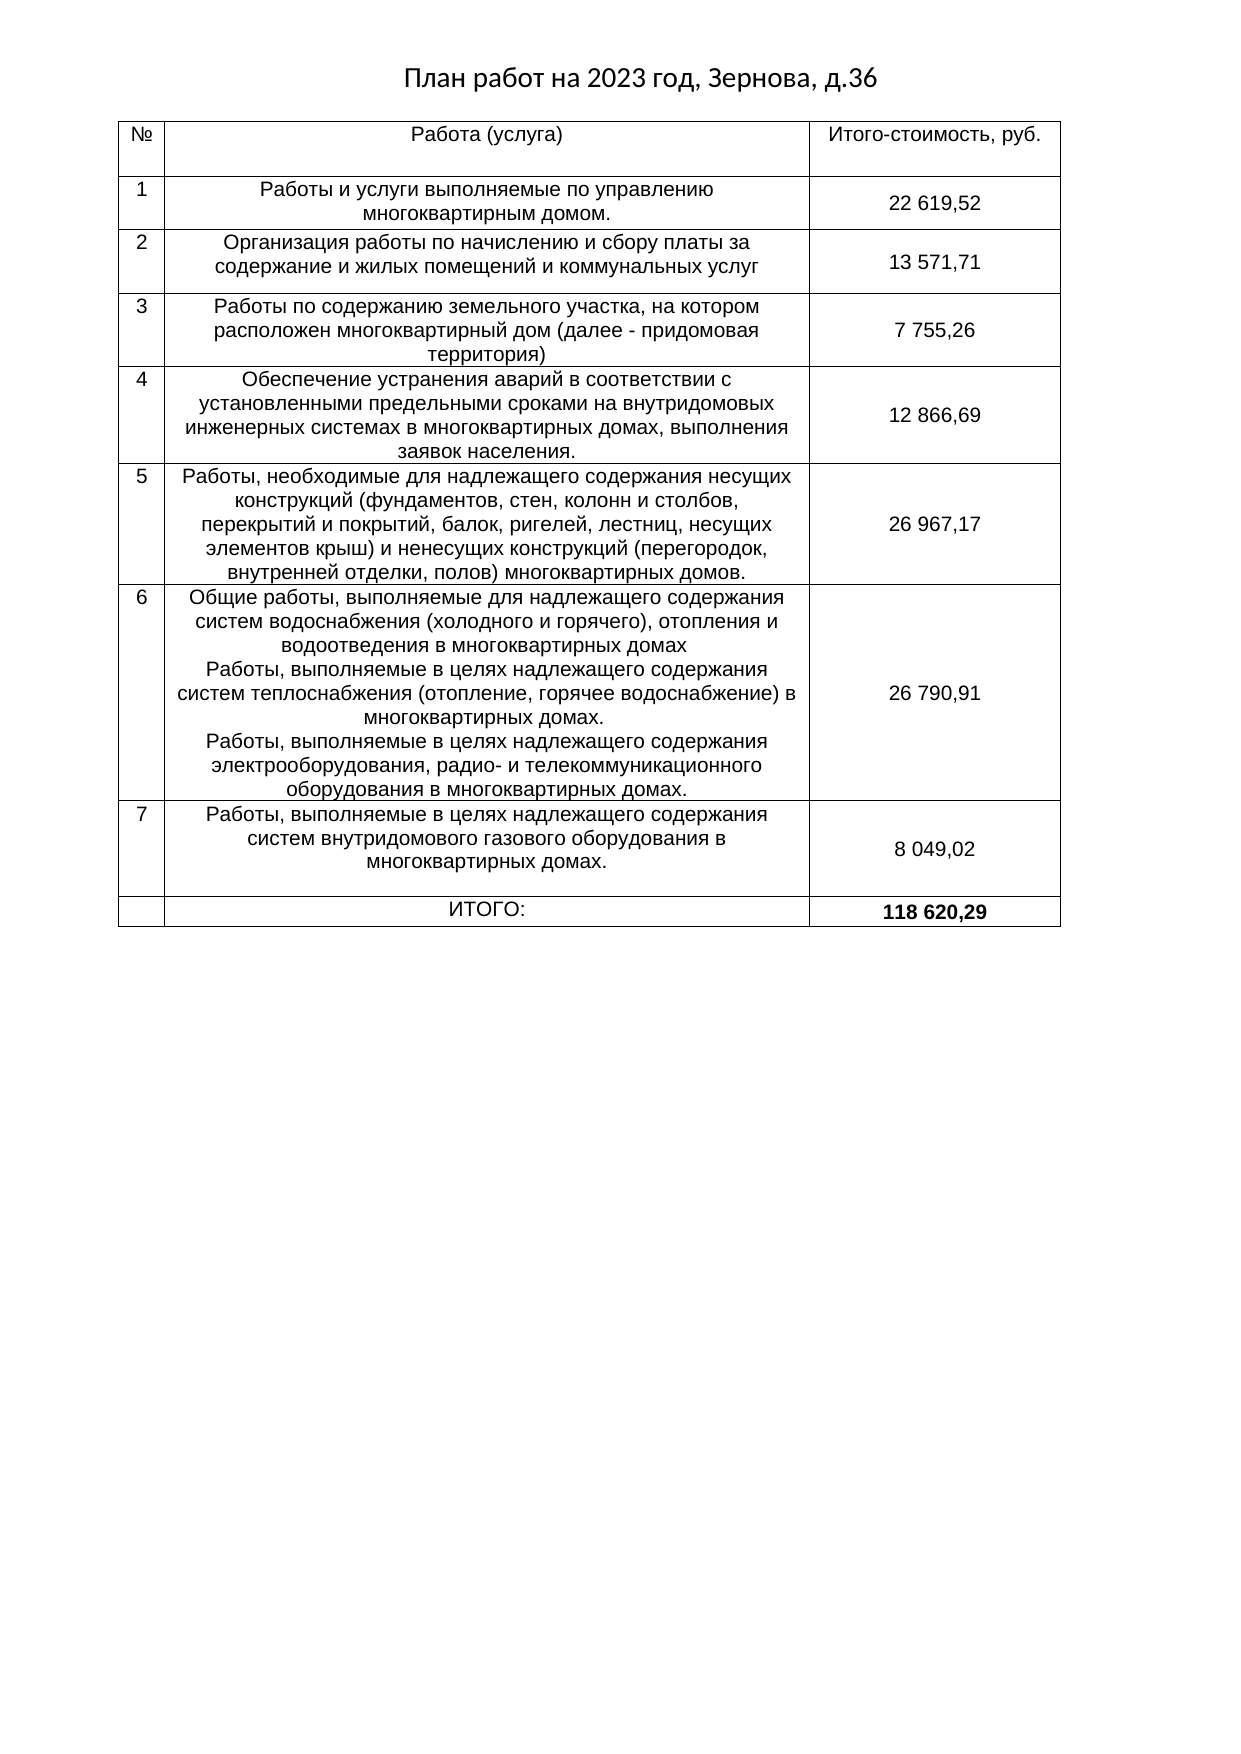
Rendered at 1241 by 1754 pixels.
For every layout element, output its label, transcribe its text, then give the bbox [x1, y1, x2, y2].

table_cell Работы по содержанию земельного участка, на котором расположен многоквартирный дом (далее - придомовая территория) [165, 294, 809, 366]
table_cell Работы, выполняемые в целях надлежащего содержания систем внутридомового газового оборудования в многоквартирных домах. [165, 801, 809, 896]
table_cell 12 866,69 [810, 367, 1060, 463]
table_cell 22 619,52 [810, 177, 1060, 229]
table_header Работа (услуга) [165, 122, 809, 176]
table_cell 7 [119, 801, 164, 896]
table_header № [119, 122, 164, 176]
table_cell 7 755,26 [810, 294, 1060, 366]
text План работ на 2023 год, Зернова, д.36 [130, 59, 1152, 95]
table_cell 26 790,91 [810, 585, 1060, 800]
table_cell 1 [119, 177, 164, 229]
table_cell 26 967,17 [810, 464, 1060, 584]
table_cell 6 [119, 585, 164, 800]
table_cell Работы и услуги выполняемые по управлению многоквартирным домом. [165, 177, 809, 229]
table_cell 13 571,71 [810, 230, 1060, 293]
table_cell 5 [119, 464, 164, 584]
table_cell 4 [119, 367, 164, 463]
table_cell 3 [119, 294, 164, 366]
table_cell Обеспечение устранения аварий в соответствии с установленными предельными сроками на внутридомовых инженерных системах в многоквартирных домах, выполнения заявок населения. [165, 367, 809, 463]
table_cell 8 049,02 [810, 801, 1060, 896]
table_header Итого-стоимость, руб. [810, 122, 1060, 176]
table_cell 2 [119, 230, 164, 293]
table_cell ИТОГО: [165, 897, 809, 926]
table_cell Общие работы, выполняемые для надлежащего содержания систем водоснабжения (холодного и горячего), отопления и водоотведения в многоквартирных домах Работы, выполняемые в целях надлежащего содержания систем теплоснабжения (отопление, горячее водоснабжение) в многоквартирных домах. Работы, выполняемые в целях надлежащего содержания электрооборудования, радио- и телекоммуникационного оборудования в многоквартирных домах. [165, 585, 809, 800]
table_cell [119, 897, 164, 926]
table_cell Работы, необходимые для надлежащего содержания несущих конструкций (фундаментов, стен, колонн и столбов, перекрытий и покрытий, балок, ригелей, лестниц, несущих элементов крыш) и ненесущих конструкций (перегородок, внутренней отделки, полов) многоквартирных домов. [165, 464, 809, 584]
table_cell Организация работы по начислению и сбору платы за содержание и жилых помещений и коммунальных услуг [165, 230, 809, 293]
table_cell 118 620,29 [810, 897, 1060, 926]
